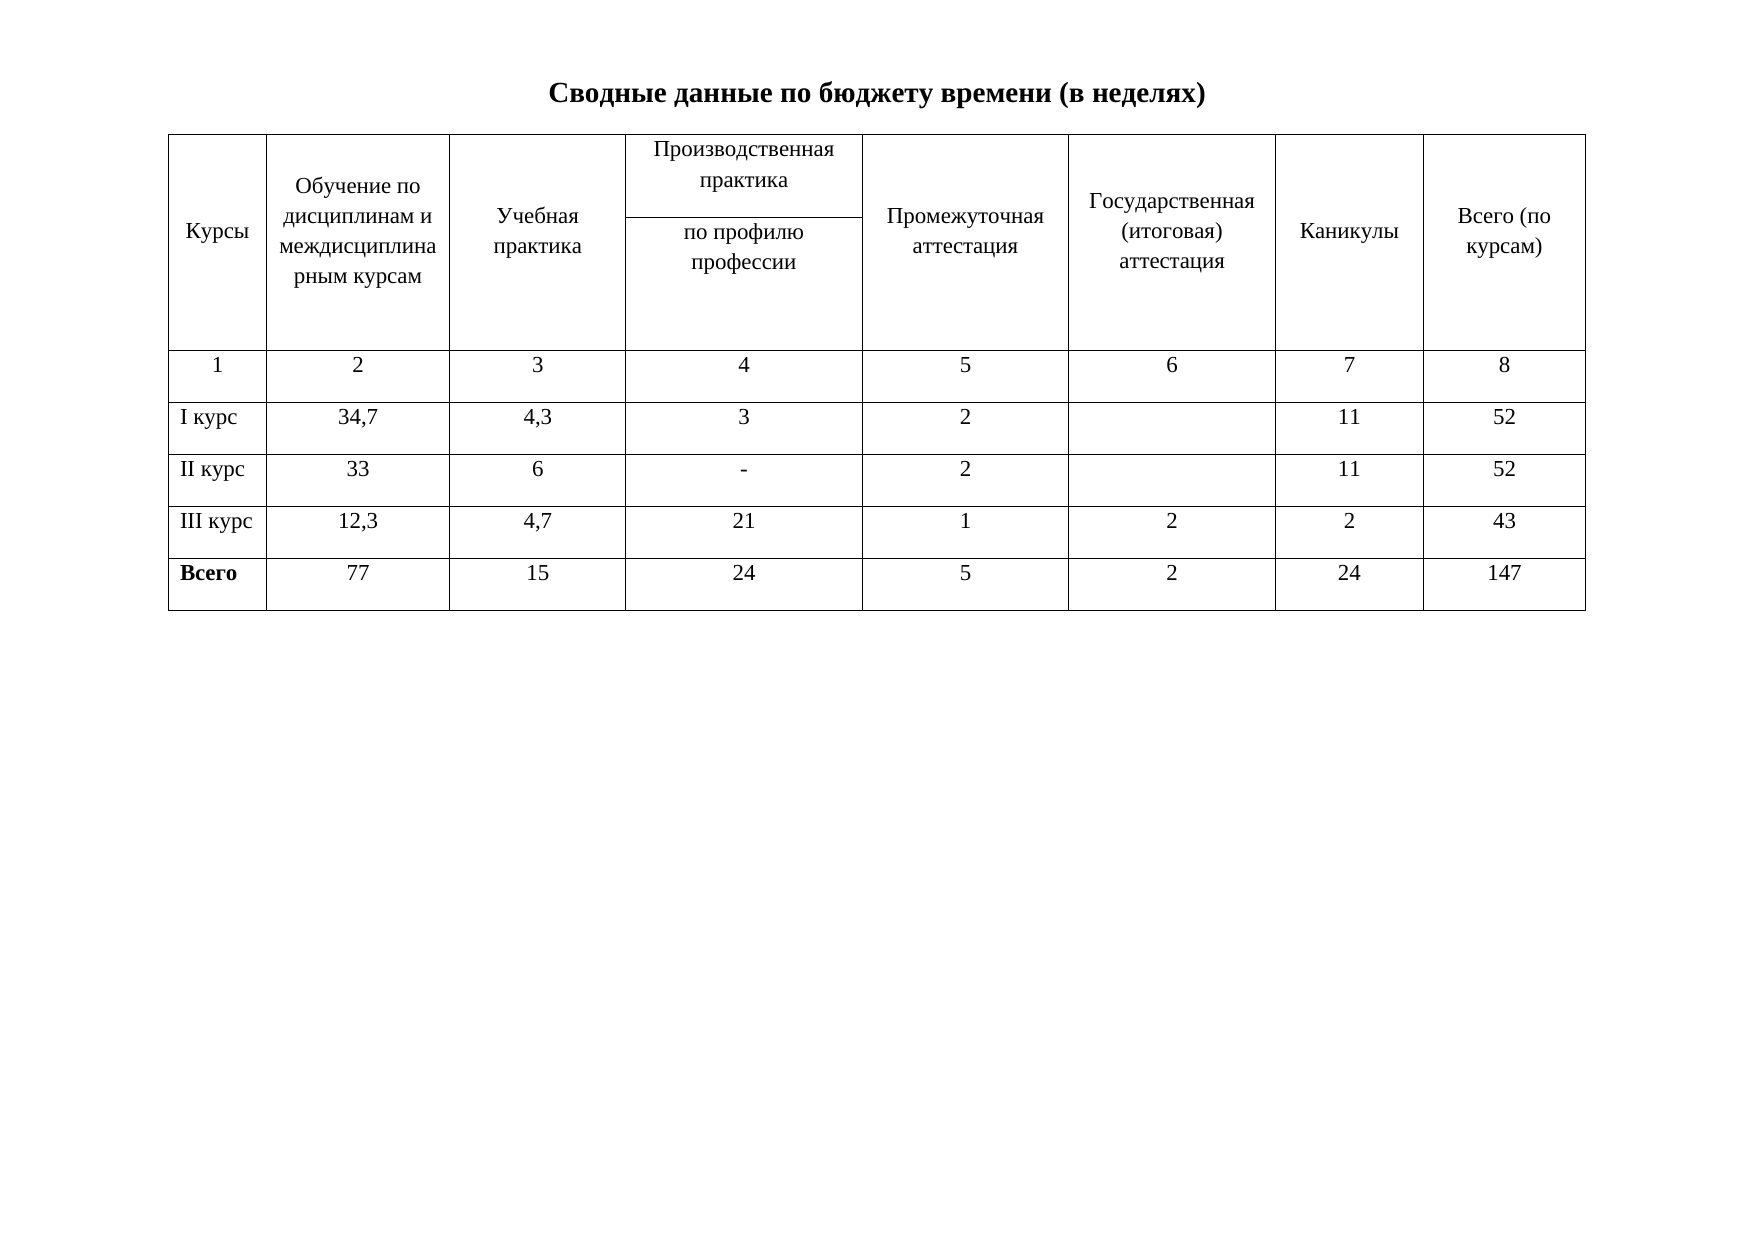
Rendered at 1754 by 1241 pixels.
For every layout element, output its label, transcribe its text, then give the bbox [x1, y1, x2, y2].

table_cell 4,7 [450, 507, 625, 558]
table_cell 5 [863, 351, 1068, 402]
table_cell 2 [1069, 559, 1275, 610]
table_cell 77 [267, 559, 449, 610]
table_header Государственная (итоговая) аттестация [1069, 135, 1275, 350]
table_cell - [626, 455, 862, 506]
table_cell 5 [863, 559, 1068, 610]
table_cell 1 [863, 507, 1068, 558]
table_header Всего (по курсам) [1424, 135, 1585, 350]
table_header Учебная практика [450, 135, 625, 350]
table_cell 11 [1276, 455, 1423, 506]
table_cell 4,3 [450, 403, 625, 454]
table_header Курсы [169, 135, 266, 350]
table_header Обучение по дисциплинам и междисциплинарным курсам [267, 135, 449, 350]
table_cell 3 [450, 351, 625, 402]
table_header Каникулы [1276, 135, 1423, 350]
table_cell 2 [1069, 507, 1275, 558]
table_cell 3 [626, 403, 862, 454]
table_cell 1 [169, 351, 266, 402]
table_cell 52 [1424, 403, 1585, 454]
table_cell [1069, 455, 1275, 506]
table_cell 24 [1276, 559, 1423, 610]
table_cell 4 [626, 351, 862, 402]
table_cell [1069, 403, 1275, 454]
table_cell 12,3 [267, 507, 449, 558]
table_cell 43 [1424, 507, 1585, 558]
table_cell 2 [1276, 507, 1423, 558]
table_cell 8 [1424, 351, 1585, 402]
table_cell 24 [626, 559, 862, 610]
table_cell 2 [267, 351, 449, 402]
table_cell 15 [450, 559, 625, 610]
table_cell 34,7 [267, 403, 449, 454]
table_cell 6 [450, 455, 625, 506]
table_cell по профилю профессии [626, 218, 862, 350]
table_cell 11 [1276, 403, 1423, 454]
table_cell 147 [1424, 559, 1585, 610]
table_header Производственная практика [626, 135, 862, 217]
table_header Промежуточная аттестация [863, 135, 1068, 350]
table_cell 21 [626, 507, 862, 558]
table_cell I курс [169, 403, 266, 454]
table_cell 52 [1424, 455, 1585, 506]
table_cell 6 [1069, 351, 1275, 402]
table_cell 2 [863, 455, 1068, 506]
table_cell II курс [169, 455, 266, 506]
table_cell 7 [1276, 351, 1423, 402]
table_cell 2 [863, 403, 1068, 454]
table_cell III курс [169, 507, 266, 558]
table_cell 33 [267, 455, 449, 506]
text Сводные данные по бюджету времени (в неделях) [75, 75, 1679, 108]
table_cell Всего [169, 559, 266, 610]
